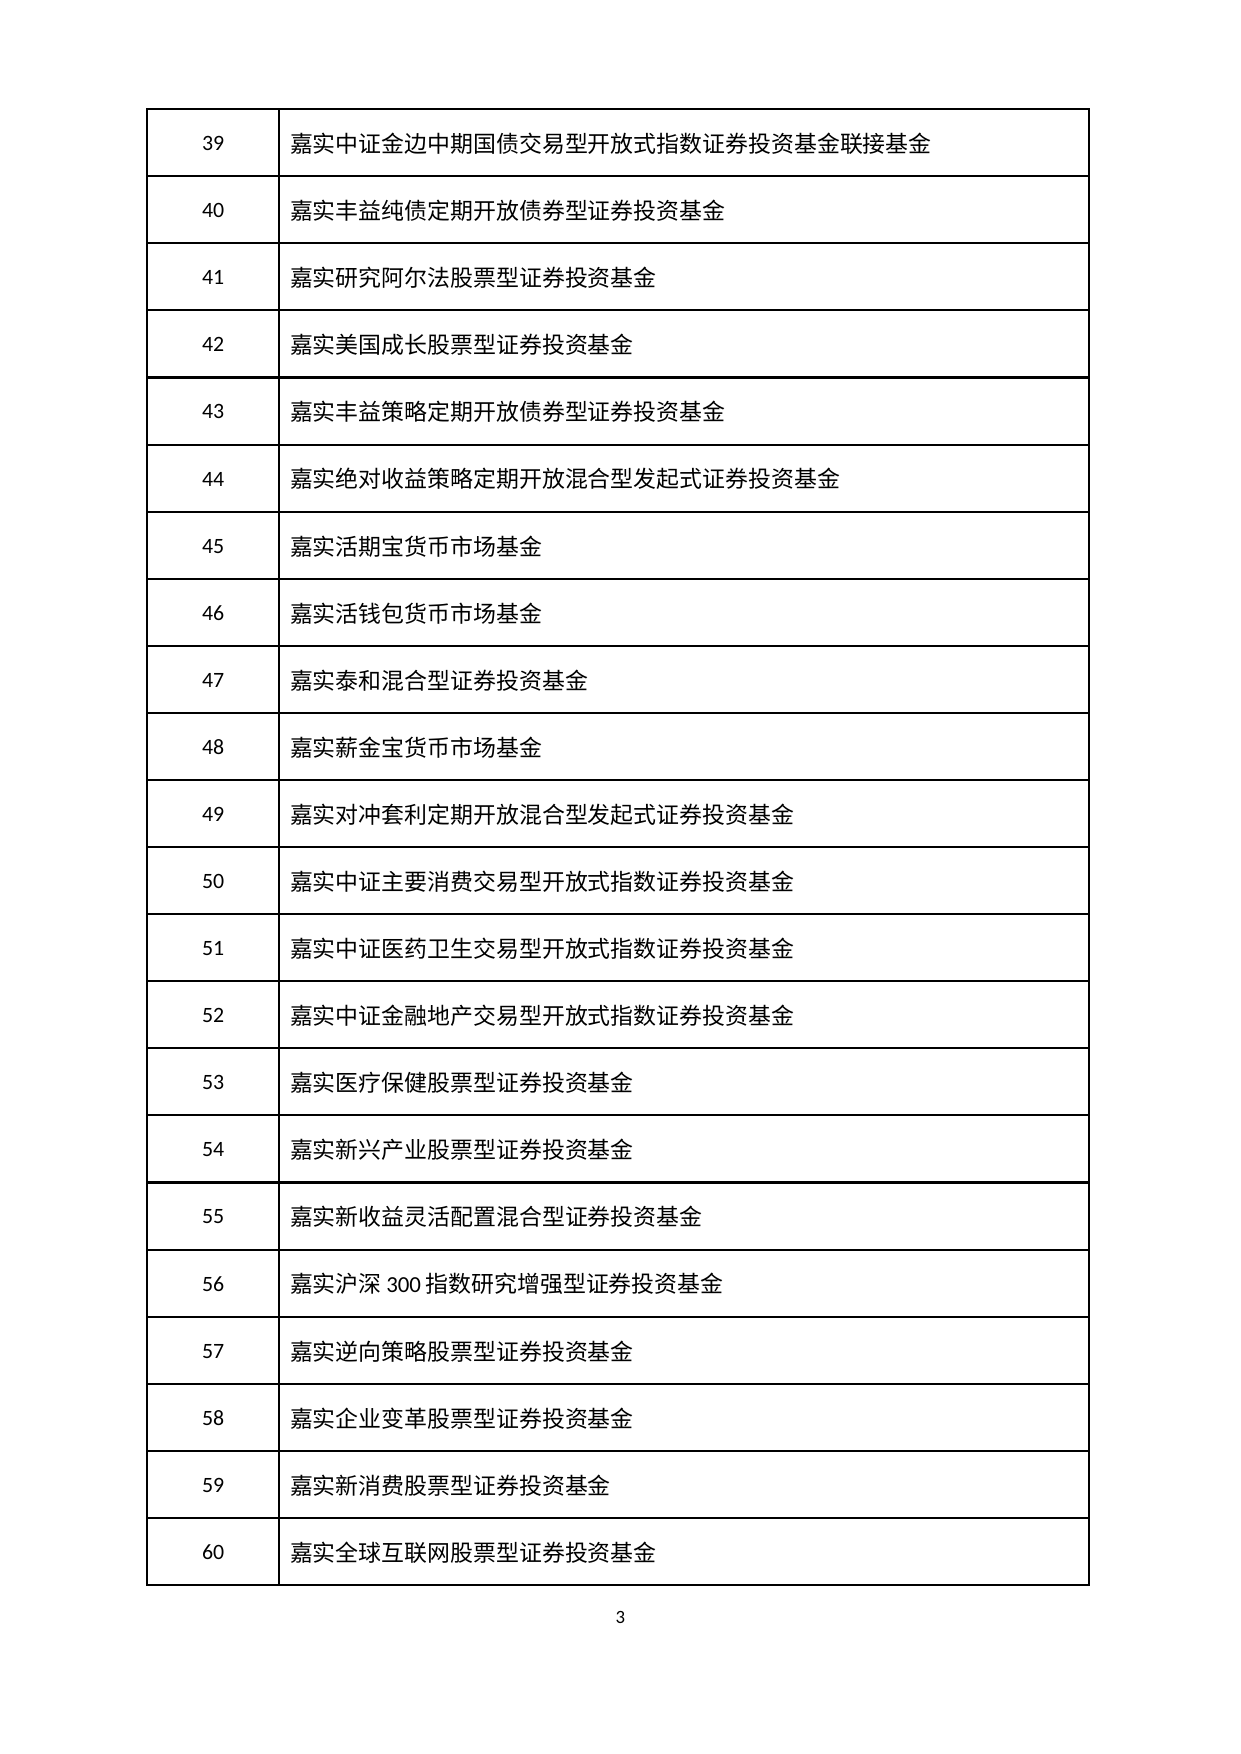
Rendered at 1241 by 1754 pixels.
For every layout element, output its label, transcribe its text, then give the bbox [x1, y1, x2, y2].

table_cell 嘉实中证主要消费交易型开放式指数证券投资基金 [280, 848, 1088, 913]
table_cell 嘉实企业变革股票型证券投资基金 [280, 1385, 1088, 1450]
table_cell 嘉实新消费股票型证券投资基金 [280, 1452, 1088, 1517]
table_cell 55 [148, 1184, 278, 1248]
table_cell 39 [148, 110, 278, 175]
table_cell 43 [148, 379, 278, 443]
table_cell 51 [148, 915, 278, 980]
table_cell 嘉实中证金融地产交易型开放式指数证券投资基金 [280, 982, 1088, 1047]
table_cell 48 [148, 714, 278, 779]
table_cell 嘉实丰益纯债定期开放债券型证券投资基金 [280, 177, 1088, 242]
table_cell 47 [148, 647, 278, 712]
table_cell 嘉实医疗保健股票型证券投资基金 [280, 1049, 1088, 1114]
table_cell 54 [148, 1116, 278, 1181]
table_cell 50 [148, 848, 278, 913]
table_cell 40 [148, 177, 278, 242]
table_cell 59 [148, 1452, 278, 1517]
table_cell 嘉实薪金宝货币市场基金 [280, 714, 1088, 779]
table_cell 嘉实中证金边中期国债交易型开放式指数证券投资基金联接基金 [280, 110, 1088, 175]
table_cell 嘉实逆向策略股票型证券投资基金 [280, 1318, 1088, 1383]
table_cell 49 [148, 781, 278, 846]
table_cell 嘉实活钱包货币市场基金 [280, 580, 1088, 645]
table_cell 45 [148, 513, 278, 578]
table_cell 嘉实对冲套利定期开放混合型发起式证券投资基金 [280, 781, 1088, 846]
table_cell 58 [148, 1385, 278, 1450]
table_cell 57 [148, 1318, 278, 1383]
table_cell 嘉实全球互联网股票型证券投资基金 [280, 1519, 1088, 1584]
table_cell 嘉实新收益灵活配置混合型证券投资基金 [280, 1184, 1088, 1248]
table_cell 60 [148, 1519, 278, 1584]
table_cell 嘉实丰益策略定期开放债券型证券投资基金 [280, 379, 1088, 443]
table_cell 44 [148, 446, 278, 511]
table_cell 嘉实新兴产业股票型证券投资基金 [280, 1116, 1088, 1181]
table_cell 嘉实研究阿尔法股票型证券投资基金 [280, 244, 1088, 309]
table_cell 嘉实中证医药卫生交易型开放式指数证券投资基金 [280, 915, 1088, 980]
table_cell 嘉实绝对收益策略定期开放混合型发起式证券投资基金 [280, 446, 1088, 511]
table_cell 46 [148, 580, 278, 645]
table_cell 嘉实活期宝货币市场基金 [280, 513, 1088, 578]
table_cell 41 [148, 244, 278, 309]
table_cell 52 [148, 982, 278, 1047]
table_cell 嘉实泰和混合型证券投资基金 [280, 647, 1088, 712]
table_cell 嘉实沪深300指数研究增强型证券投资基金 [280, 1251, 1088, 1316]
table_cell 53 [148, 1049, 278, 1114]
table_cell 42 [148, 311, 278, 376]
table_cell 嘉实美国成长股票型证券投资基金 [280, 311, 1088, 376]
table_cell 56 [148, 1251, 278, 1316]
